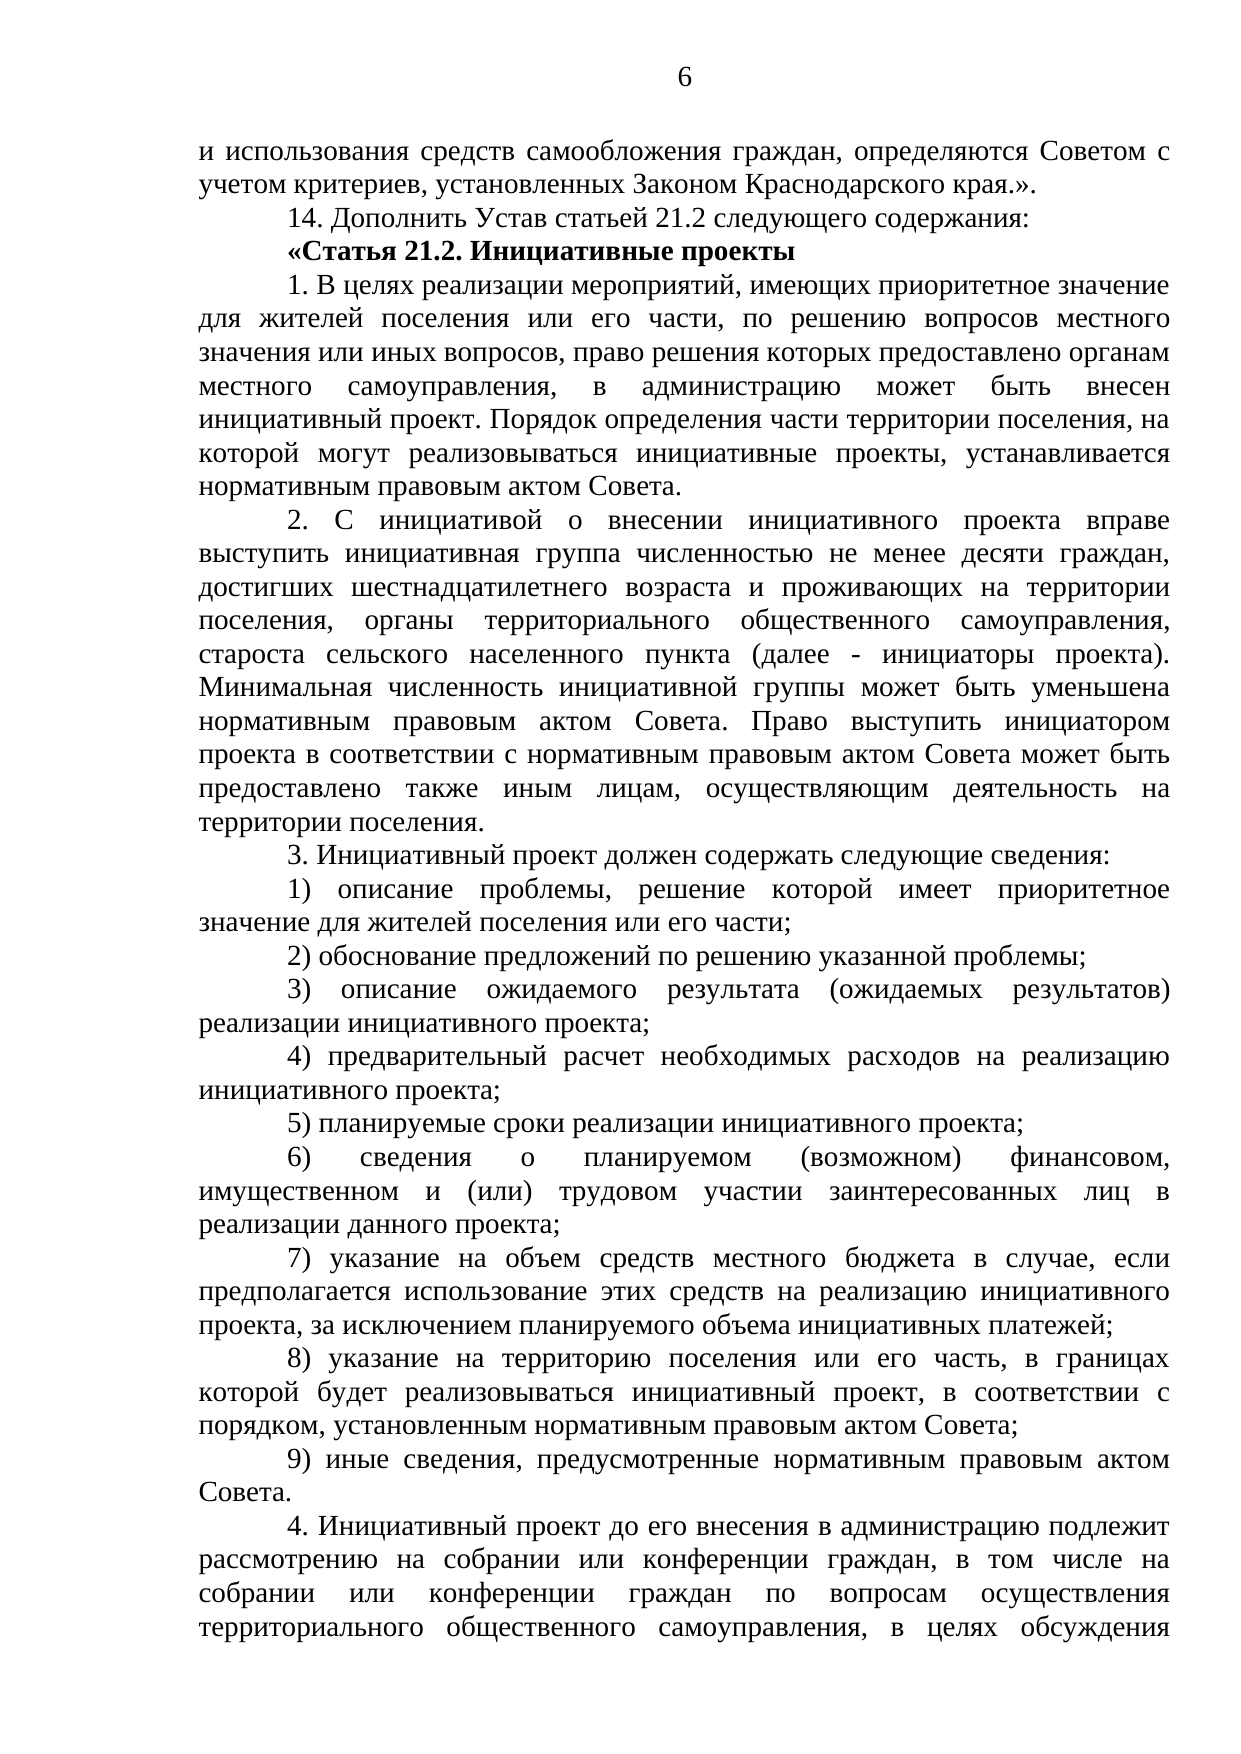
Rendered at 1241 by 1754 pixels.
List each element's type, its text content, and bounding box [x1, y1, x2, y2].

text 5) планируемые сроки реализации инициативного проекта; [198, 1106, 1171, 1139]
text 2) обоснование предложений по решению указанной проблемы; [198, 938, 1171, 971]
text «Статья 21.2. Инициативные проекты [198, 233, 1171, 267]
text 1) описание проблемы, решение которой имеет приоритетное значение для жителей поселения или его части; [198, 871, 1171, 938]
text 3) описание ожидаемого результата (ожидаемых результатов) реализации инициативного проекта; [198, 971, 1171, 1038]
text 4) предварительный расчет необходимых расходов на реализацию инициативного проекта; [198, 1038, 1171, 1106]
text 8) указание на территорию поселения или его часть, в границах которой будет реализовываться инициативный проект, в соответствии с порядком, установленным нормативным правовым актом Совета; [198, 1340, 1171, 1441]
text 6) сведения о планируемом (возможном) финансовом, имущественном и (или) трудовом участии заинтересованных лиц в реализации данного проекта; [198, 1139, 1171, 1240]
text 3. Инициативный проект должен содержать следующие сведения: [198, 837, 1171, 871]
text 14. Дополнить Устав статьей 21.2 следующего содержания: [198, 200, 1171, 233]
text 7) указание на объем средств местного бюджета в случае, если предполагается использование этих средств на реализацию инициативного проекта, за исключением планируемого объема инициативных платежей; [198, 1240, 1171, 1340]
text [198, 133, 1171, 200]
text 2. С инициативой о внесении инициативного проекта вправе выступить инициативная группа численностью не менее десяти граждан, достигших шестнадцатилетнего возраста и проживающих на территории поселения, органы территориального общественного самоуправления, староста сельского населенного пункта (далее - инициаторы проекта). Минимальная численность инициативной группы может быть уменьшена нормативным правовым актом Совета. Право выступить инициатором проекта в соответствии с нормативным правовым актом Совета может быть предоставлено также иным лицам, осуществляющим деятельность на территории поселения. [198, 502, 1171, 837]
text 1. В целях реализации мероприятий, имеющих приоритетное значение для жителей поселения или его части, по решению вопросов местного значения или иных вопросов, право решения которых предоставлено органам местного самоуправления, в администрацию может быть внесен инициативный проект. Порядок определения части территории поселения, на которой могут реализовываться инициативные проекты, устанавливается нормативным правовым актом Совета. [198, 267, 1171, 502]
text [198, 1508, 1171, 1642]
text 9) иные сведения, предусмотренные нормативным правовым актом Совета. [198, 1441, 1171, 1508]
